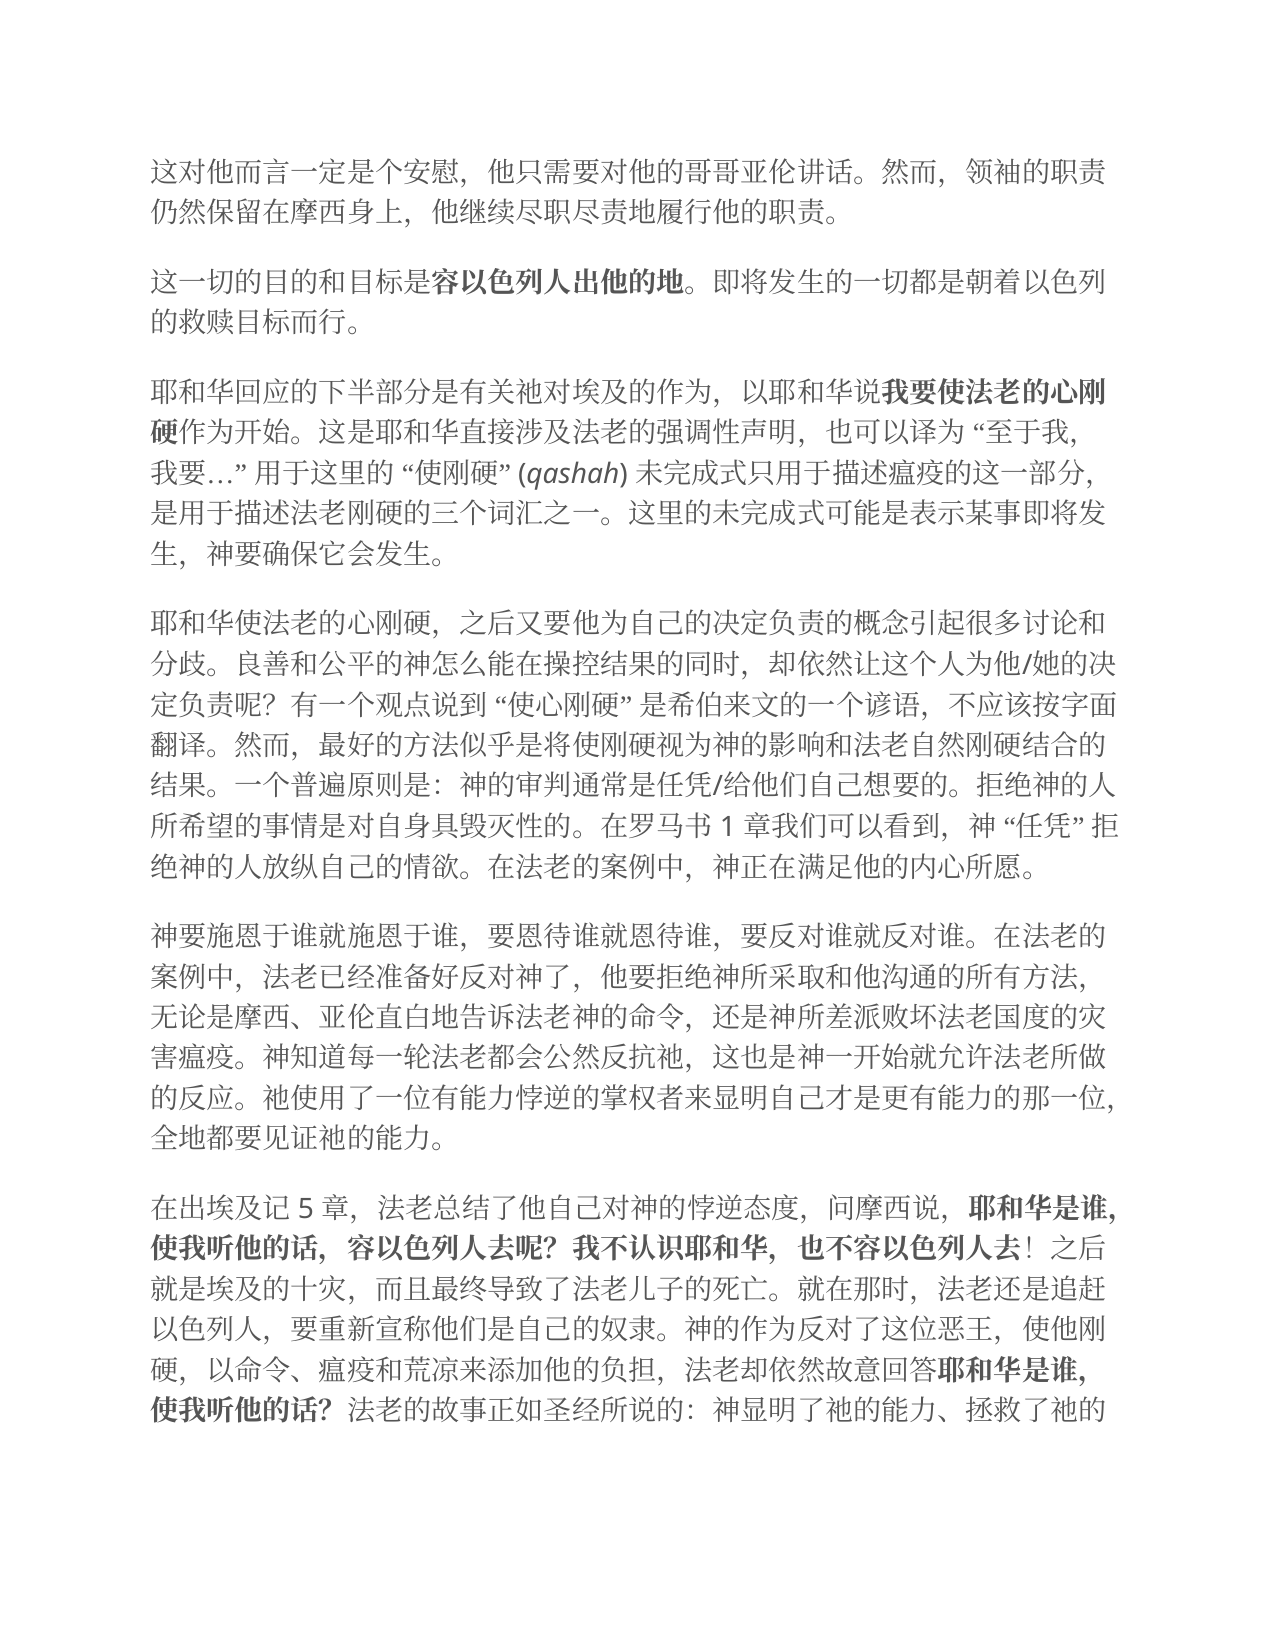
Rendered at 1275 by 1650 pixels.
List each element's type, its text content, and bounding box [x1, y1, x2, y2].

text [150, 1186, 1125, 1428]
text 耶和华回应的下半部分是有关祂对埃及的作为，以耶和华说我要使法老的心刚硬作为开始。这是耶和华直接涉及法老的强调性声明，也可以译为 “至于我，我要…” 用于这里的 “使刚硬” (qashah) 未完成式只用于描述瘟疫的这一部分，是用于描述法老刚硬的三个词汇之一。这里的未完成式可能是表示某事即将发生，神要确保它会发生。 [150, 370, 1125, 572]
text 这一切的目的和目标是容以色列人出他的地。即将发生的一切都是朝着以色列的救赎目标而行。 [150, 260, 1125, 341]
text 神要施恩于谁就施恩于谁，要恩待谁就恩待谁，要反对谁就反对谁。在法老的案例中，法老已经准备好反对神了，他要拒绝神所采取和他沟通的所有方法，无论是摩西、亚伦直白地告诉法老神的命令，还是神所差派败坏法老国度的灾害瘟疫。神知道每一轮法老都会公然反抗祂，这也是神一开始就允许法老所做的反应。祂使用了一位有能力悖逆的掌权者来显明自己才是更有能力的那一位，全地都要见证祂的能力。 [150, 914, 1125, 1157]
text 耶和华使法老的心刚硬，之后又要他为自己的决定负责的概念引起很多讨论和分歧。良善和公平的神怎么能在操控结果的同时，却依然让这个人为他/她的决定负责呢？有一个观点说到 “使心刚硬” 是希伯来文的一个谚语，不应该按字面翻译。然而，最好的方法似乎是将使刚硬视为神的影响和法老自然刚硬结合的结果。一个普遍原则是：神的审判通常是任凭/给他们自己想要的。拒绝神的人所希望的事情是对自身具毁灭性的。在罗马书 1 章我们可以看到，神 “任凭” 拒绝神的人放纵自己的情欲。在法老的案例中，神正在满足他的内心所愿。 [150, 601, 1125, 885]
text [150, 150, 1125, 231]
